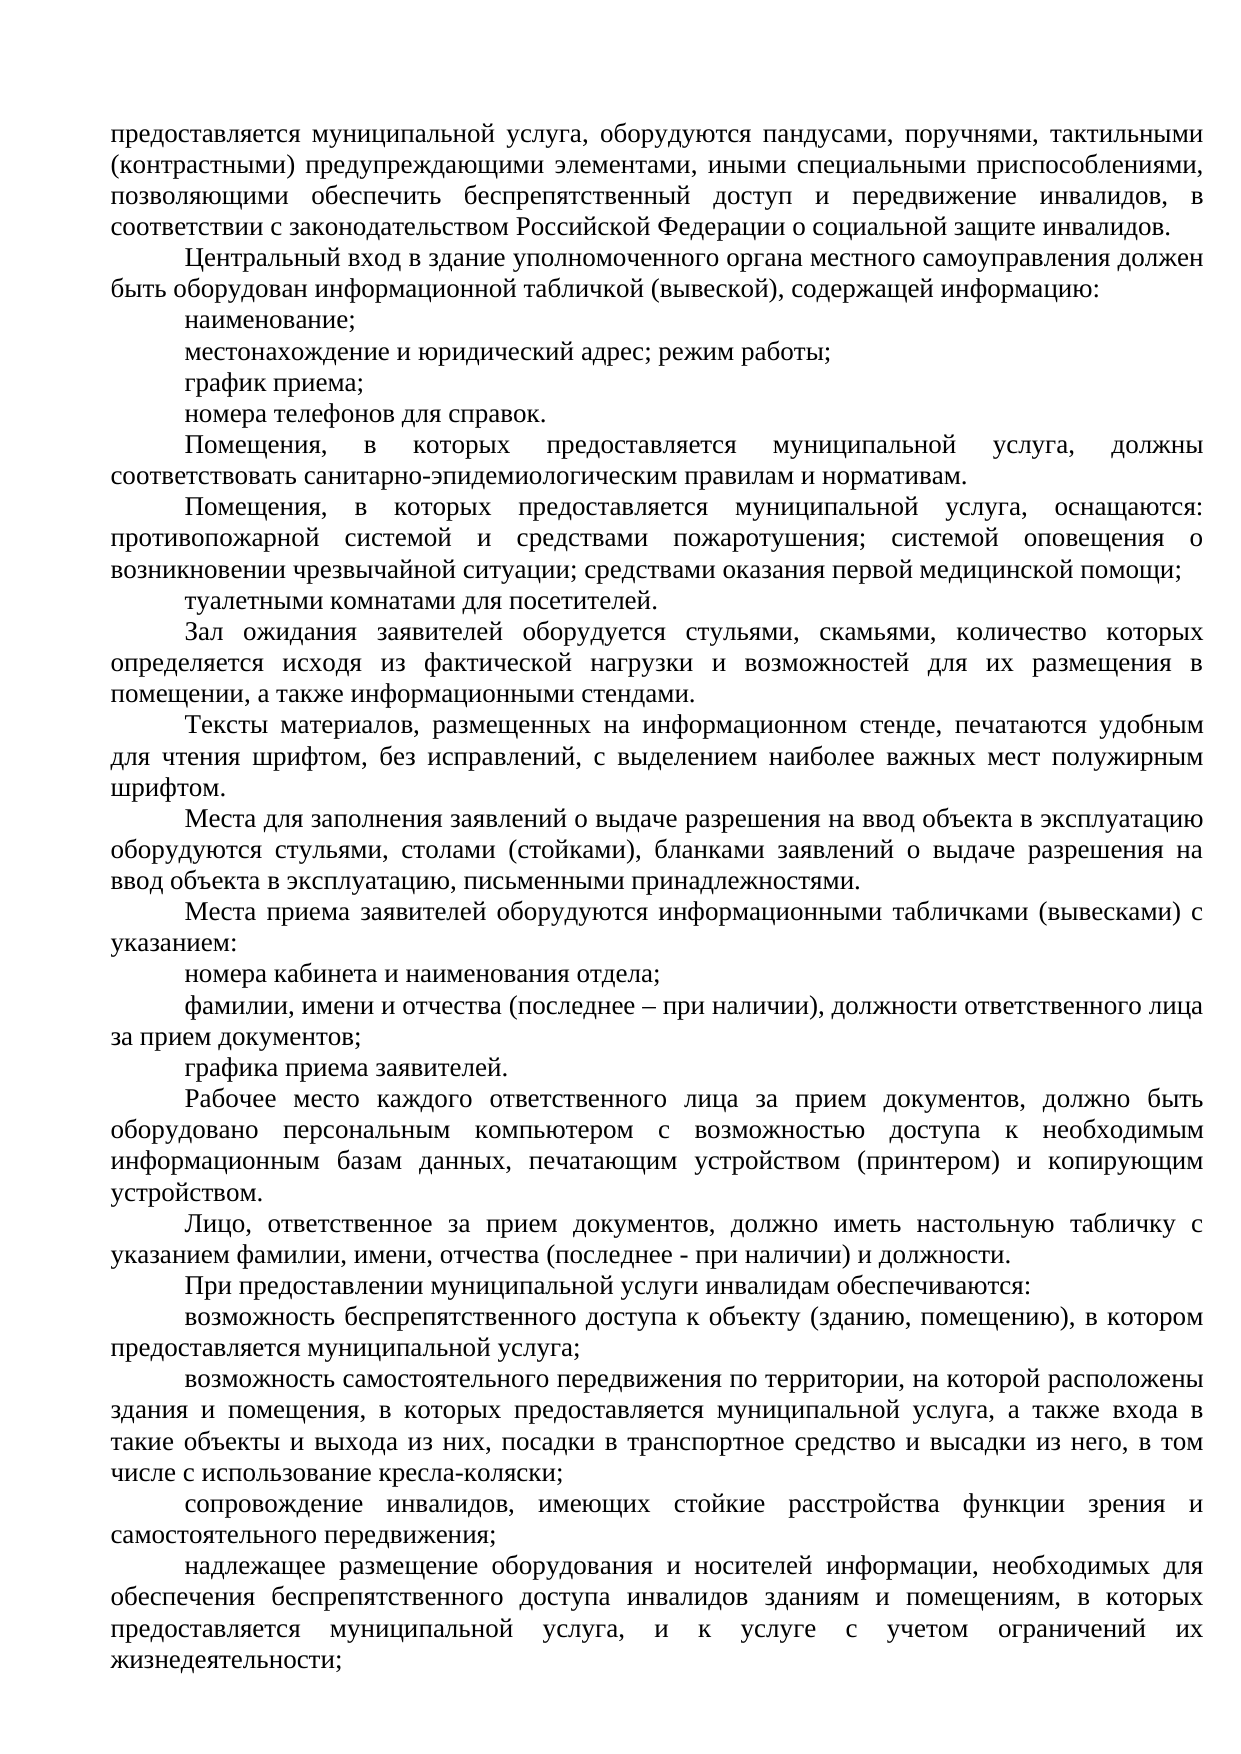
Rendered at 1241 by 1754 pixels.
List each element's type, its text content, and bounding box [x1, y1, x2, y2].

text Помещения, в которых предоставляется муниципальной услуга, должны соответствовать санитарно-эпидемиологическим правилам и нормативам. [110, 428, 1205, 490]
text возможность беспрепятственного доступа к объекту (зданию, помещению), в котором предоставляется муниципальной услуга; [110, 1300, 1205, 1362]
text номера кабинета и наименования отдела; [110, 958, 1205, 989]
text надлежащее размещение оборудования и носителей информации, необходимых для обеспечения беспрепятственного доступа инвалидов зданиям и помещениям, в которых предоставляется муниципальной услуга, и к услуге с учетом ограничений их жизнедеятельности; [110, 1549, 1205, 1674]
text При предоставлении муниципальной услуги инвалидам обеспечиваются: [110, 1269, 1205, 1300]
text Лицо, ответственное за прием документов, должно иметь настольную табличку с указанием фамилии, имени, отчества (последнее - при наличии) и должности. [110, 1207, 1205, 1269]
text Тексты материалов, размещенных на информационном стенде, печатаются удобным для чтения шрифтом, без исправлений, с выделением наиболее важных мест полужирным шрифтом. [110, 708, 1205, 802]
text Центральный вход в здание уполномоченного органа местного самоуправления должен быть оборудован информационной табличкой (вывеской), содержащей информацию: [110, 241, 1205, 303]
text фамилии, имени и отчества (последнее – при наличии), должности ответственного лица за прием документов; [110, 989, 1205, 1051]
text Рабочее место каждого ответственного лица за прием документов, должно быть оборудовано персональным компьютером с возможностью доступа к необходимым информационным базам данных, печатающим устройством (принтером) и копирующим устройством. [110, 1082, 1205, 1207]
text номера телефонов для справок. [110, 397, 1205, 428]
text график приема; [110, 366, 1205, 397]
text графика приема заявителей. [110, 1051, 1205, 1082]
text Помещения, в которых предоставляется муниципальной услуга, оснащаются: противопожарной системой и средствами пожаротушения; системой оповещения о возникновении чрезвычайной ситуации; средствами оказания первой медицинской помощи; [110, 490, 1205, 584]
text туалетными комнатами для посетителей. [110, 584, 1205, 615]
text Зал ожидания заявителей оборудуется стульями, скамьями, количество которых определяется исходя из фактической нагрузки и возможностей для их размещения в помещении, а также информационными стендами. [110, 615, 1205, 708]
text возможность самостоятельного передвижения по территории, на которой расположены здания и помещения, в которых предоставляется муниципальной услуга, а также входа в такие объекты и выхода из них, посадки в транспортное средство и высадки из него, в том числе с использование кресла-коляски; [110, 1362, 1205, 1487]
text сопровождение инвалидов, имеющих стойкие расстройства функции зрения и самостоятельного передвижения; [110, 1487, 1205, 1549]
text местонахождение и юридический адрес; режим работы; [110, 335, 1205, 366]
text Места для заполнения заявлений о выдаче разрешения на ввод объекта в эксплуатацию оборудуются стульями, столами (стойками), бланками заявлений о выдаче разрешения на ввод объекта в эксплуатацию, письменными принадлежностями. [110, 802, 1205, 895]
text наименование; [110, 303, 1205, 335]
text Места приема заявителей оборудуются информационными табличками (вывесками) с указанием: [110, 895, 1205, 958]
